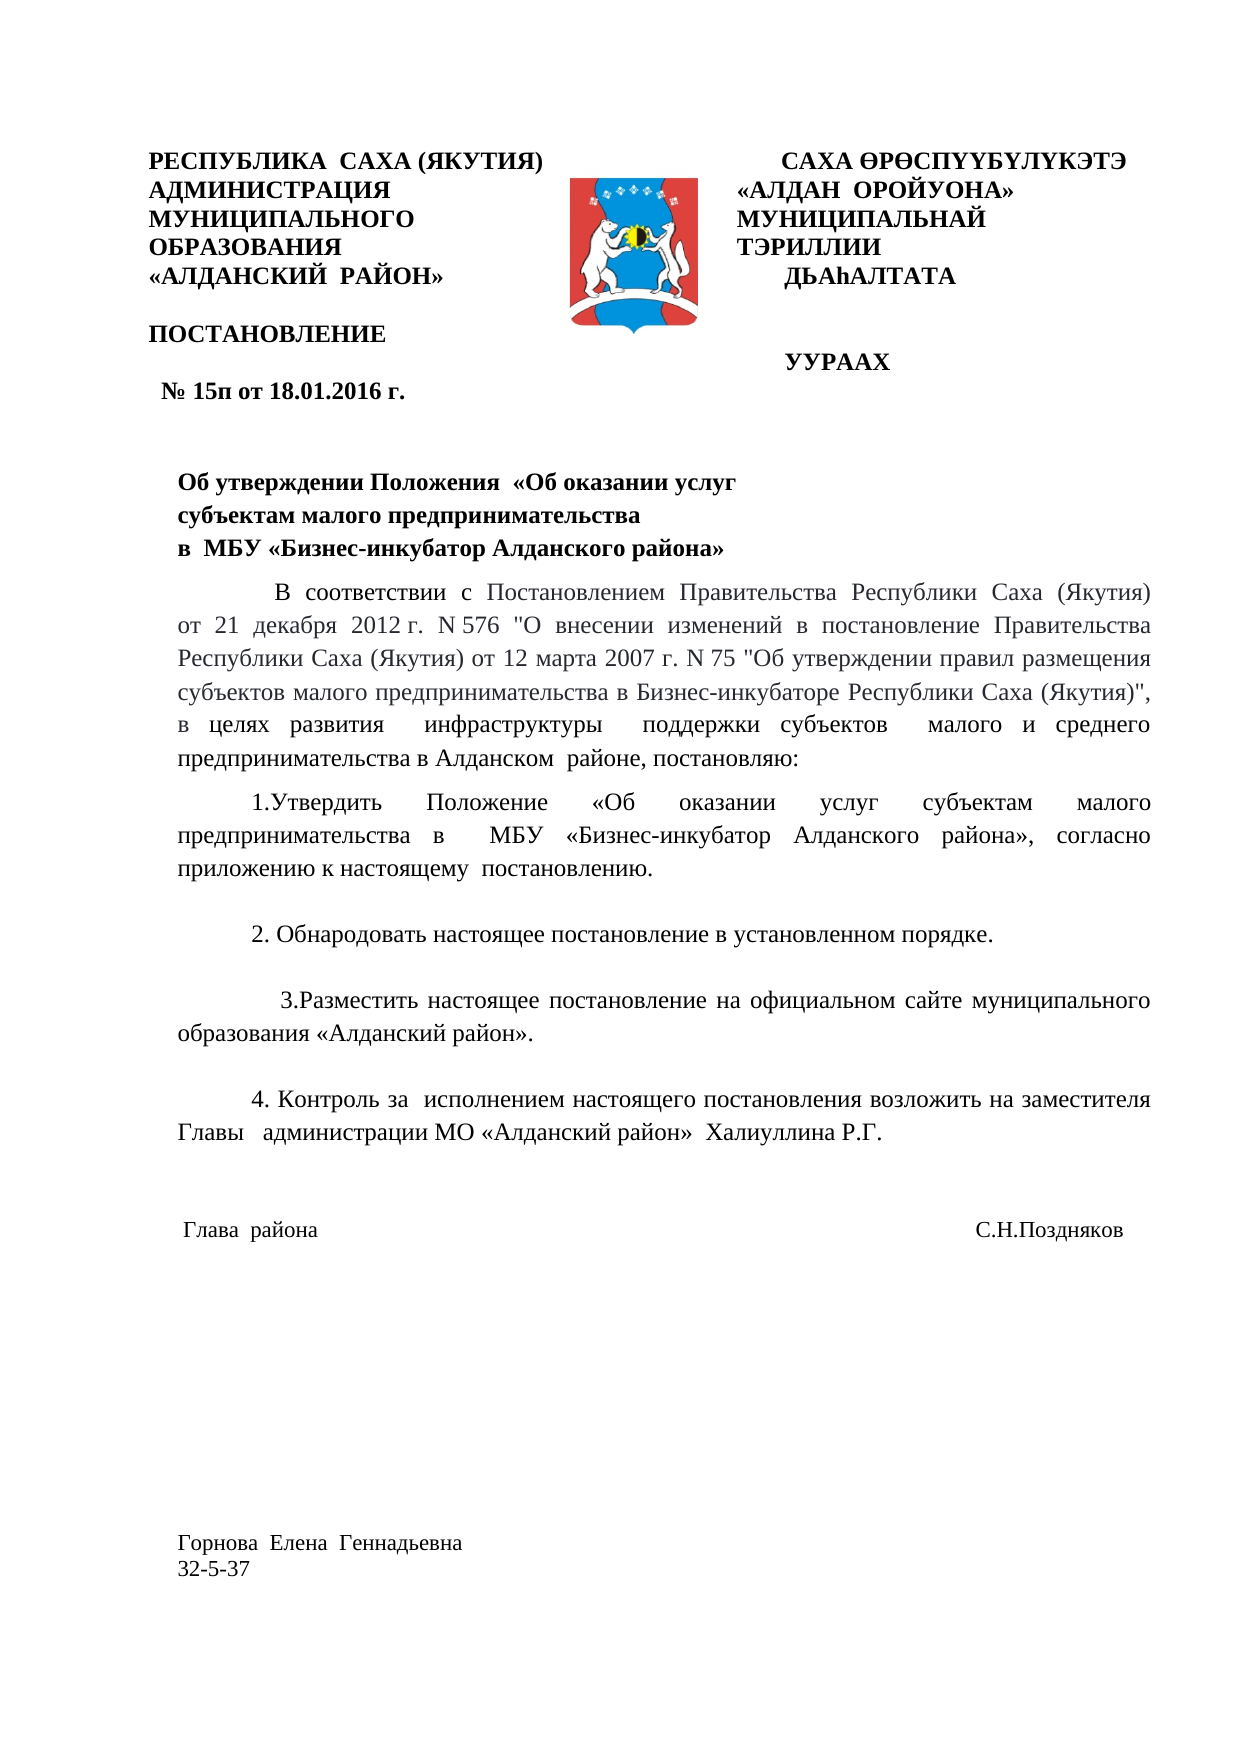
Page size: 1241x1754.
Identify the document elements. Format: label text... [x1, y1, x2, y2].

text 3.Разместить настоящее постановление на официальном сайте муниципального образования «Алданский район». [177, 985, 1152, 1047]
text Об утверждении Положения «Об оказании услуг [177, 467, 1152, 496]
text В соответствии с Постановлением Правительства Республики Саха (Якутия) от 21 декабря 2012 г. N 576 "О внесении изменений в постановление Правительства Республики Саха (Якутия) от 12 марта 2007 г. N 75 "Об утверждении правил размещения субъектов малого предпринимательства в Бизнес-инкубаторе Республики Саха (Якутия)", в целях развития инфраструктуры поддержки субъектов малого и среднего предпринимательства в Алданском районе, постановляю: [177, 577, 1152, 771]
table_header САХА ӨРӨСПҮҮБҮЛҮКЭТЭ «АЛДАН ОРОЙУОНА» МУНИЦИПАЛЬНАЙ ТЭРИЛЛИИ ДЬАһАЛТАТА УУРААХ [737, 146, 1181, 434]
text в МБУ «Бизнес-инкубатор Алданского района» [177, 533, 1152, 562]
text Горнова Елена Геннадьевна [177, 1529, 1152, 1556]
text 4. Контроль за исполнением настоящего постановления возложить на заместителя Главы администрации МО «Алданский район» Халиуллина Р.Г. [177, 1084, 1152, 1146]
text субъектам малого предпринимательства [177, 500, 1152, 529]
text 32-5-37 [177, 1556, 1152, 1582]
text 2. Обнародовать настоящее постановление в установленном порядке. [177, 919, 1152, 948]
text Глава района С.Н.Поздняков [177, 1216, 1152, 1242]
text 1.Утвердить Положение «Об оказании услуг субъектам малого предпринимательства в МБУ «Бизнес-инкубатор Алданского района», согласно приложению к настоящему постановлению. [177, 787, 1152, 882]
picture [569, 146, 698, 334]
table_header РЕСПУБЛИКА САХА (ЯКУТИЯ) АДМИНИСТРАЦИЯ МУНИЦИПАЛЬНОГО ОБРАЗОВАНИЯ «АЛДАНСКИЙ РАЙОН» ПОСТАНОВЛЕНИЕ № 15п от 18.01.2016 г. [148, 146, 570, 434]
table_header [570, 146, 737, 434]
